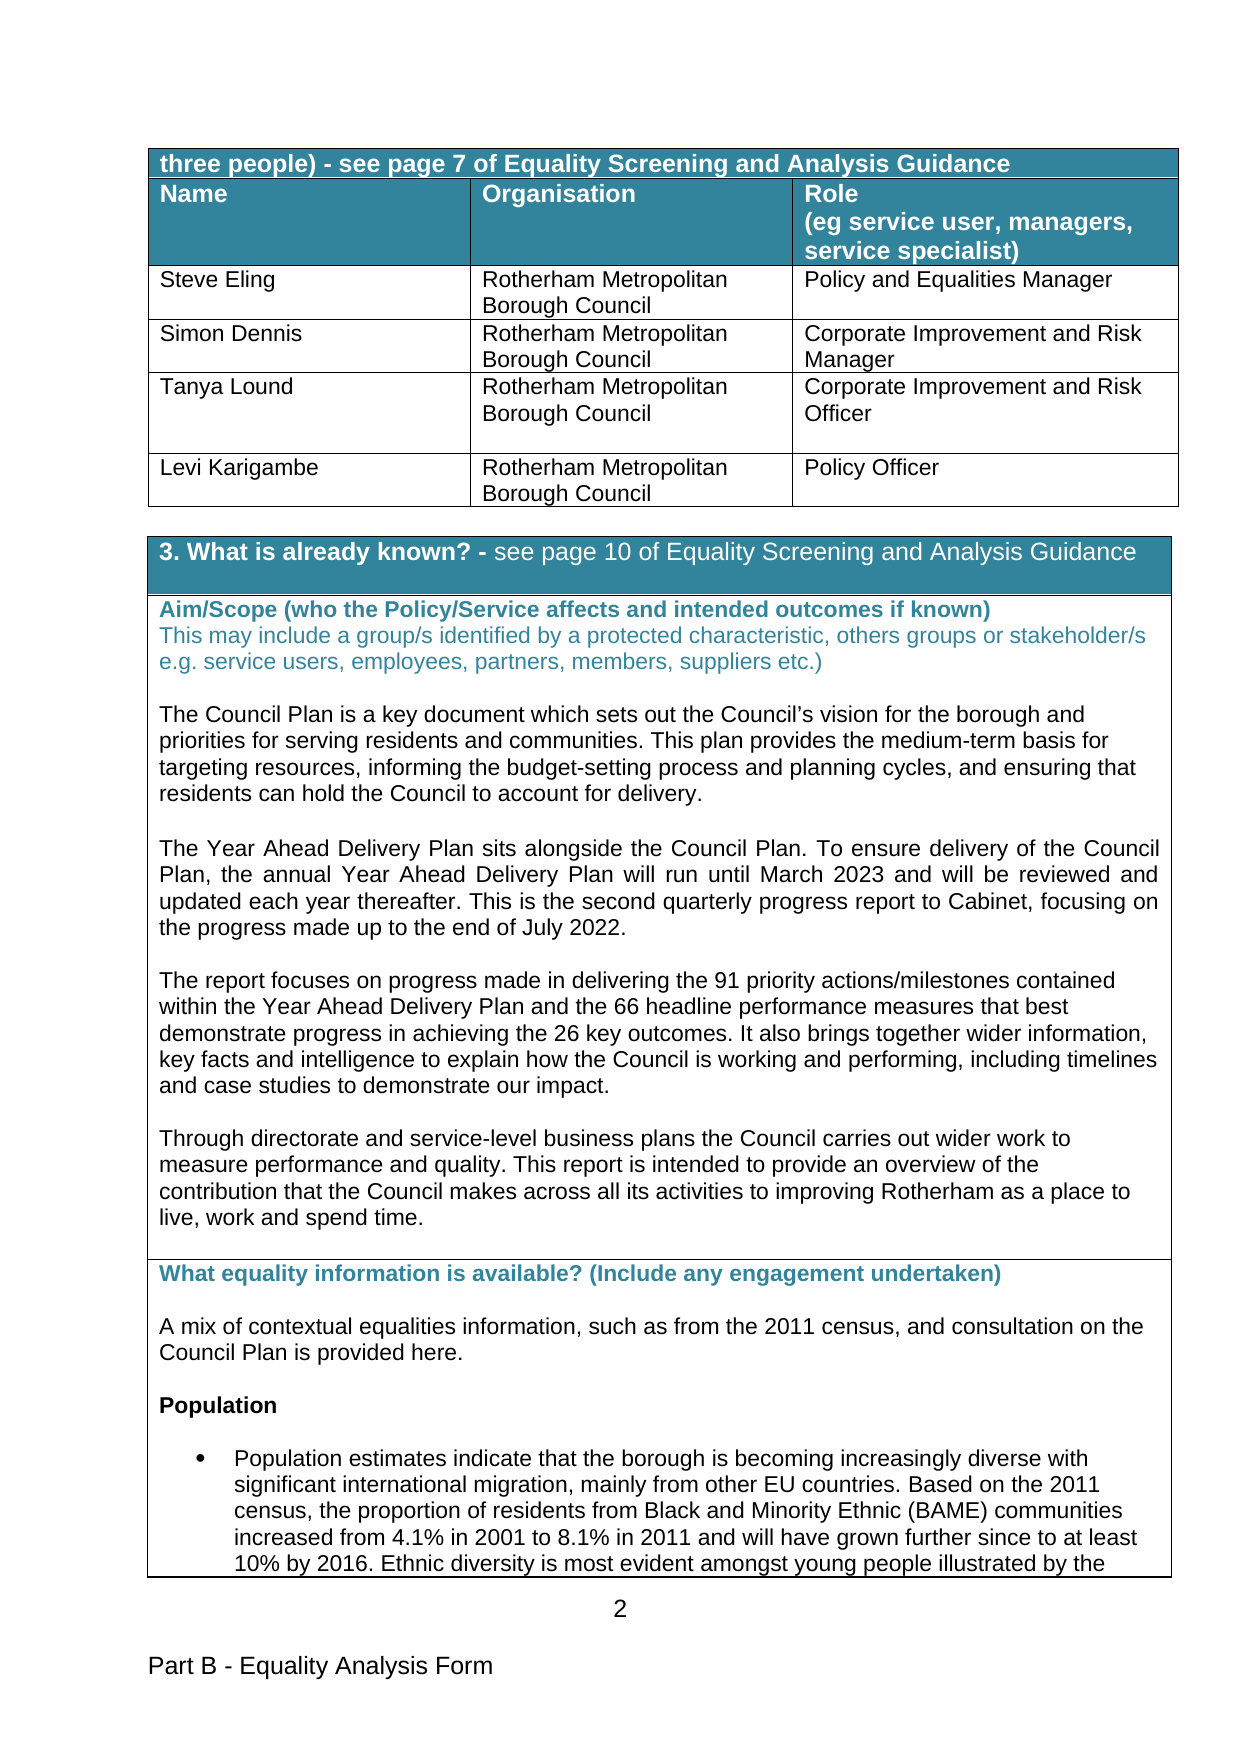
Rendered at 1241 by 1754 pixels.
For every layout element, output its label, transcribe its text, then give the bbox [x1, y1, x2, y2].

table_cell Role (eg service user, managers, service specialist) [793, 179, 1178, 265]
table_cell Corporate Improvement and Risk Manager [793, 320, 1178, 372]
table_cell Corporate Improvement and Risk Officer [793, 373, 1178, 452]
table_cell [148, 1260, 1171, 1576]
table_cell Rotherham Metropolitan Borough Council [471, 266, 792, 318]
table_cell Organisation [471, 179, 792, 265]
table_cell Rotherham Metropolitan Borough Council [471, 320, 792, 372]
table_cell Levi Karigambe [149, 454, 470, 506]
table_header 3. What is already known? - see page 10 of Equality Screening and Analysis Guidance [148, 537, 1171, 594]
table_cell Rotherham Metropolitan Borough Council [471, 454, 792, 506]
table_cell Policy Officer [793, 454, 1178, 506]
table_cell Name [149, 179, 470, 265]
table_cell Rotherham Metropolitan Borough Council [471, 373, 792, 452]
table_cell Aim/Scope (who the Policy/Service affects and intended outcomes if known) This may include a group/s identified by a protected characteristic, others groups or stakeholder/s e.g. service users, employees, partners, members, suppliers etc.) The Council Plan is a key document which sets out the Council’s vision for the borough and priorities for serving residents and communities. This plan provides the medium-term basis for targeting resources, informing the budget-setting process and planning cycles, and ensuring that residents can hold the Council to account for delivery. The Year Ahead Delivery Plan sits alongside the Council Plan. To ensure delivery of the Council Plan, the annual Year Ahead Delivery Plan will run until March 2023 and will be reviewed and updated each year thereafter. This is the second quarterly progress report to Cabinet, focusing on the progress made up to the end of July 2022. The report focuses on progress made in delivering the 91 priority actions/milestones contained within the Year Ahead Delivery Plan and the 66 headline performance measures that best demonstrate progress in achieving the 26 key outcomes. It also brings together wider information, key facts and intelligence to explain how the Council is working and performing, including timelines and case studies to demonstrate our impact. Through directorate and service-level business plans the Council carries out wider work to measure performance and quality. This report is intended to provide an overview of the contribution that the Council makes across all its activities to improving Rotherham as a place to live, work and spend time. [148, 596, 1171, 1259]
table_cell Policy and Equalities Manager [793, 266, 1178, 318]
table_cell Tanya Lound [149, 373, 470, 452]
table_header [149, 149, 1178, 177]
table_cell Steve Eling [149, 266, 470, 318]
table_cell Simon Dennis [149, 320, 470, 372]
